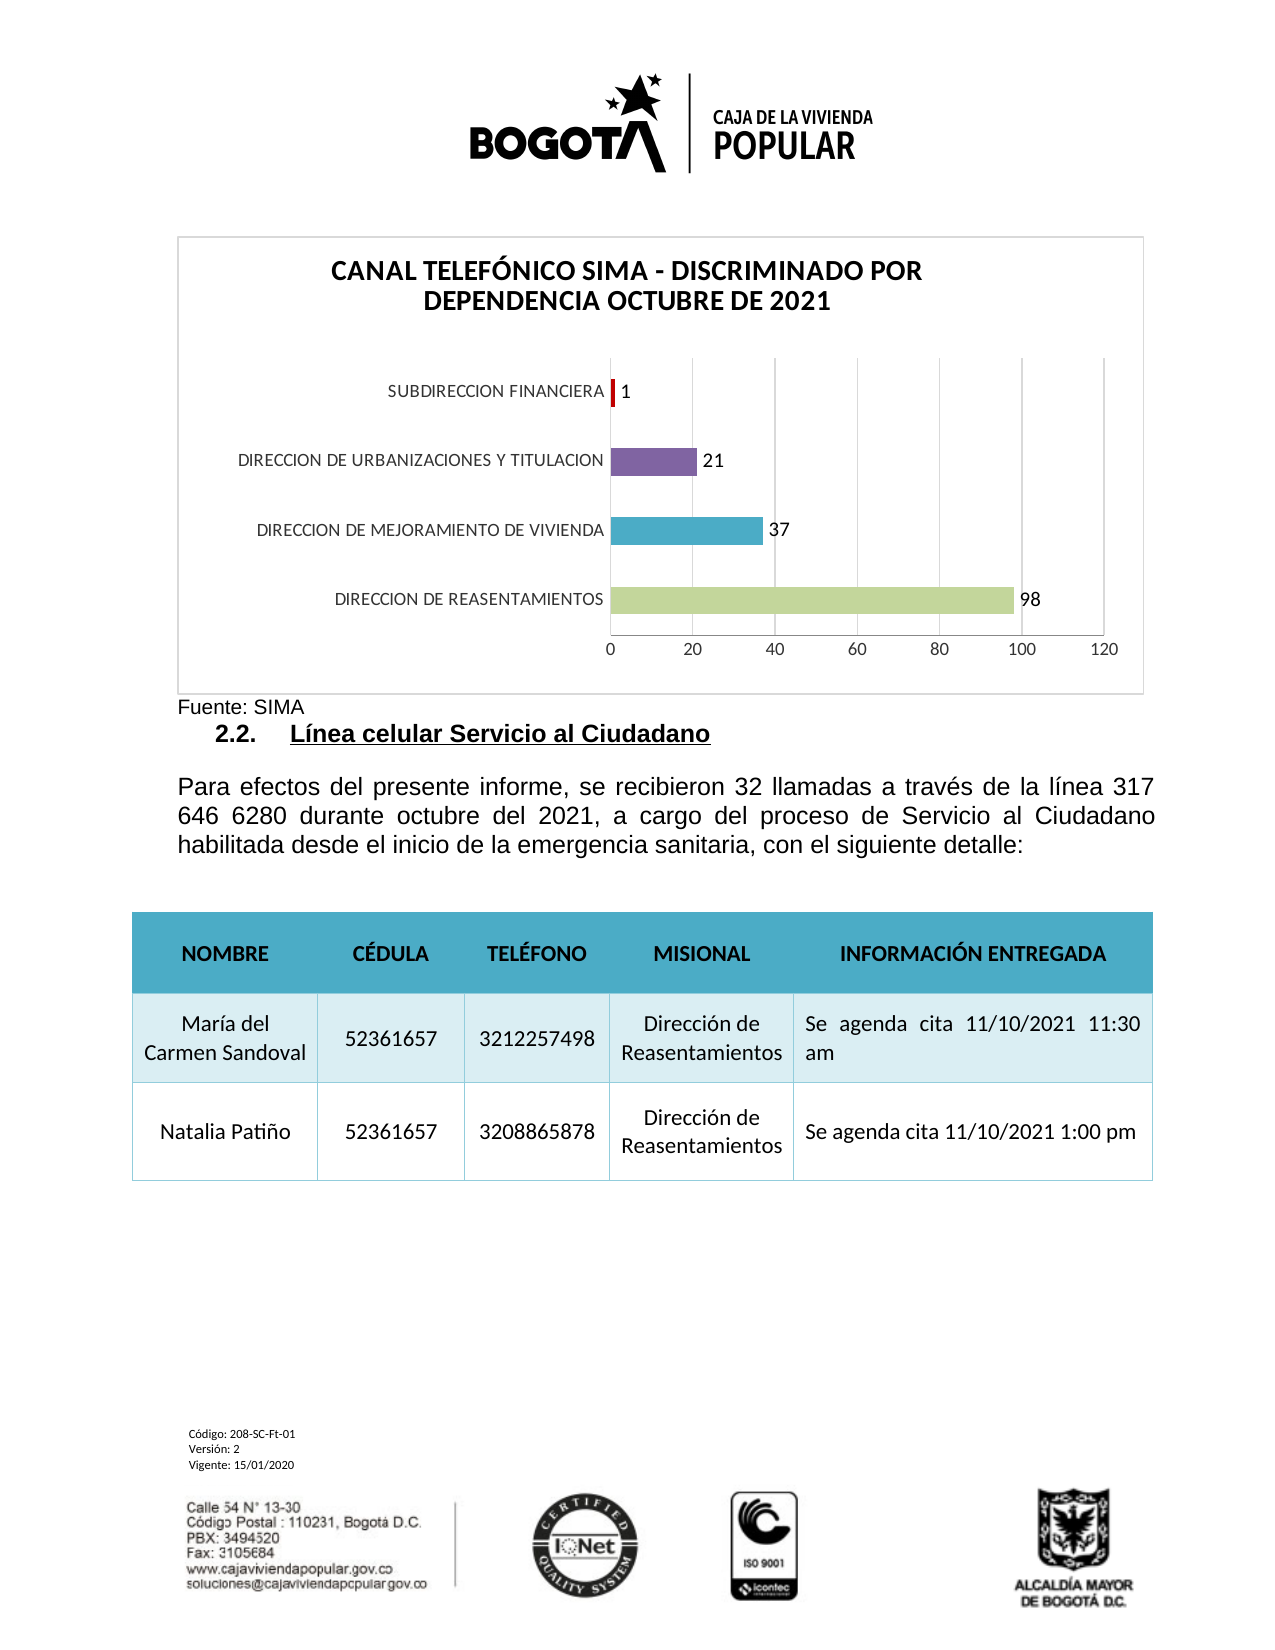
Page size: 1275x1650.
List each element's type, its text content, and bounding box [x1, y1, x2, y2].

table_cell Dirección de Reasentamientos [610, 994, 793, 1082]
table_header CÉDULA [318, 913, 464, 993]
table_cell Se agenda cita 11/10/2021 11:30 am [794, 994, 1152, 1082]
table_cell 52361657 [318, 994, 464, 1082]
text Fuente: SIMA [177, 695, 1157, 719]
table_header NOMBRE [133, 913, 317, 993]
picture [110, 1432, 885, 1624]
table_cell 3208865878 [465, 1083, 609, 1180]
table_header INFORMACIÓN ENTREGADA [794, 913, 1152, 993]
table_header TELÉFONO [465, 913, 609, 993]
list Línea celular Servicio al Ciudadano [215, 719, 1157, 747]
table_header MISIONAL [610, 913, 793, 993]
table_cell Dirección de Reasentamientos [610, 1083, 793, 1180]
table_cell María del Carmen Sandoval [133, 994, 317, 1082]
table_cell 52361657 [318, 1083, 464, 1180]
picture [461, 73, 873, 189]
table_cell Natalia Patiño [133, 1083, 317, 1180]
picture [953, 1418, 1200, 1624]
table_cell Se agenda cita 11/10/2021 1:00 pm [794, 1083, 1152, 1180]
table_cell 3212257498 [465, 994, 609, 1082]
text Para efectos del presente informe, se recibieron 32 llamadas a través de la línea 317 646 6280 durante octubre del 2021, a cargo del proceso de Servicio al Ciudadano habilitada desde el inicio de la emergencia sanitaria, con el siguiente detalle: [177, 772, 1157, 859]
